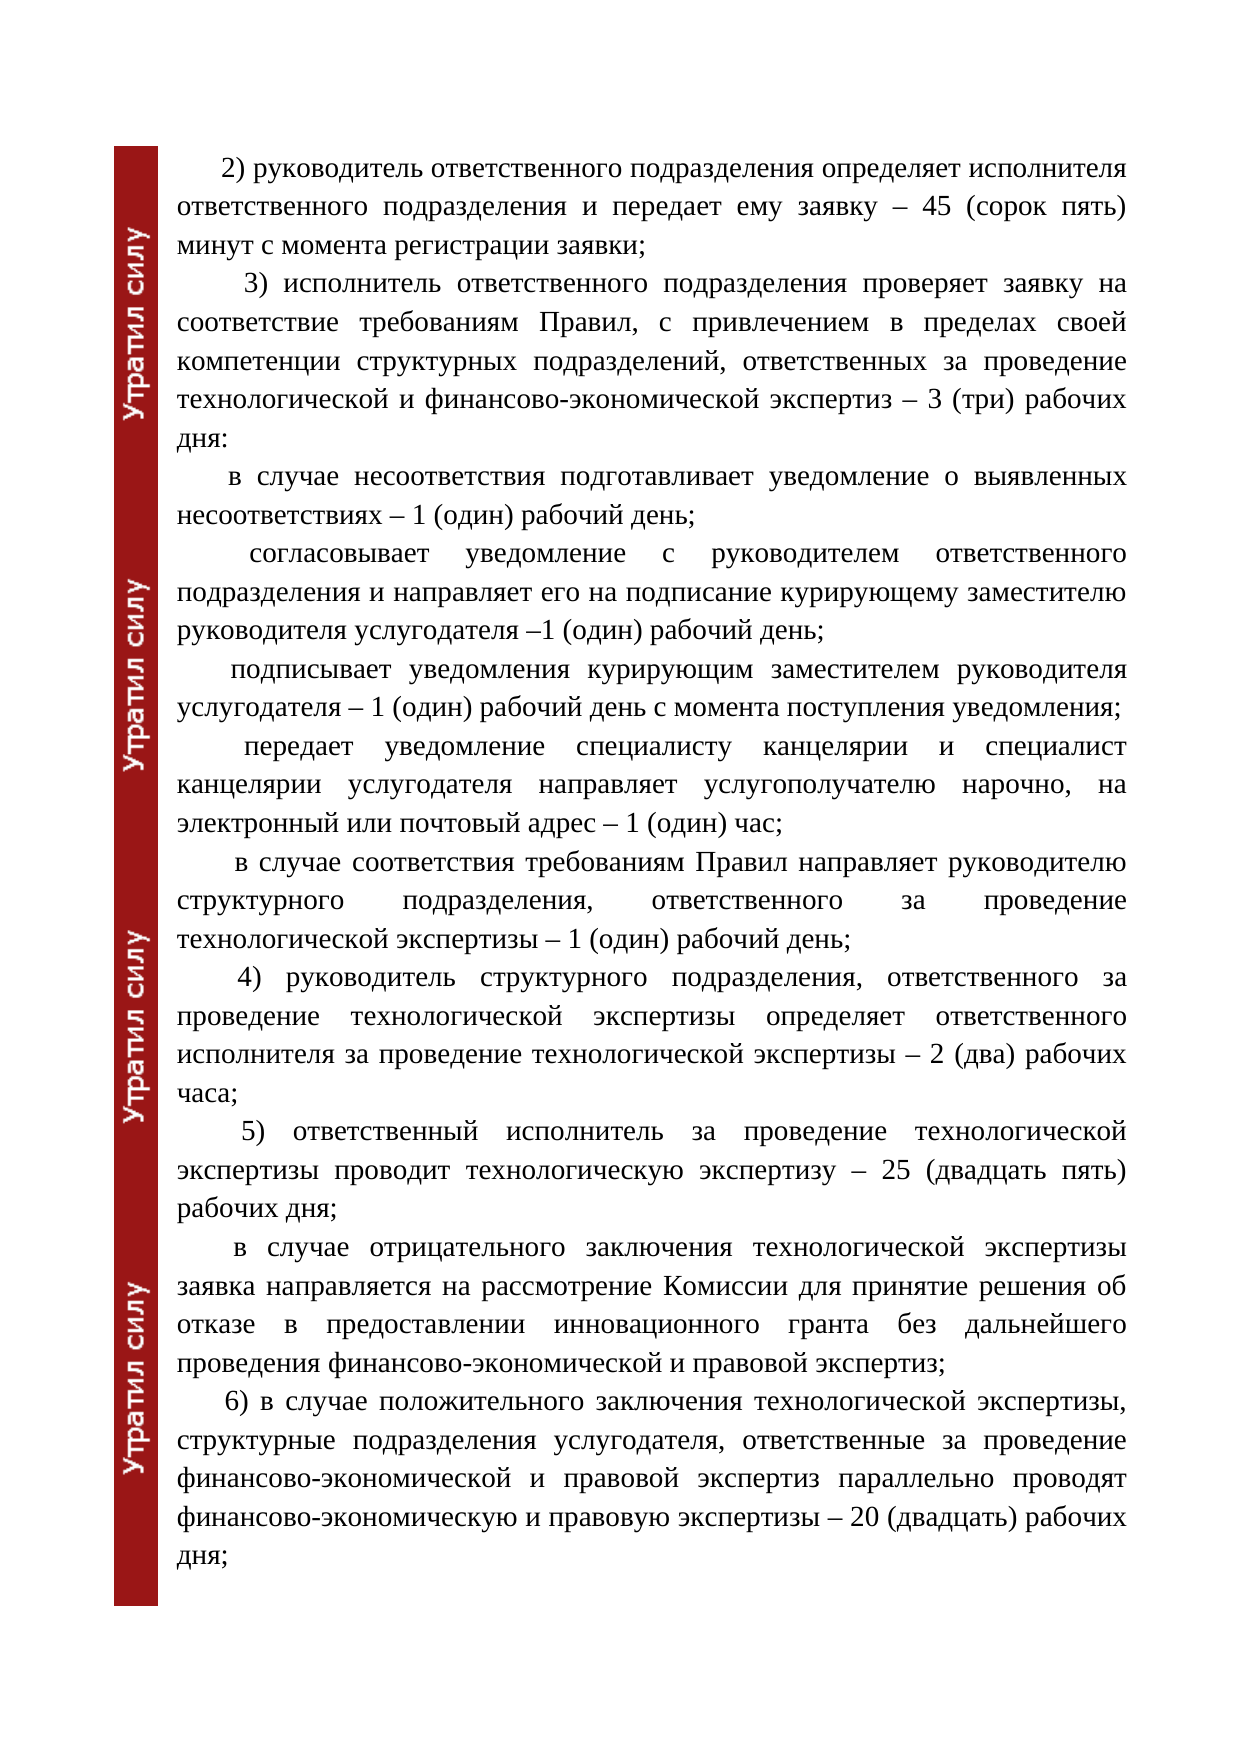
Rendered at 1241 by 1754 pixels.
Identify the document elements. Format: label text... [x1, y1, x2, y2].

text 3) исполнитель ответственного подразделения проверяет заявку на соответствие требованиям Правил, с привлечением в пределах своей компетенции структурных подразделений, ответственных за проведение технологической и финансово-экономической экспертиз – 3 (три) рабочих дня: [112, 266, 1128, 453]
picture [114, 954, 158, 959]
picture [114, 839, 158, 844]
text 5) ответственный исполнитель за проведение технологической экспертизы проводит технологическую экспертизу – 25 (двадцать пять) рабочих дня; [112, 1113, 1128, 1224]
picture [114, 1108, 158, 1113]
text согласовывает уведомление с руководителем ответственного подразделения и направляет его на подписание курирующему заместителю руководителя услугодателя –1 (один) рабочий день; [112, 535, 1128, 646]
text в случае несоответствия подготавливает уведомление о выявленных несоответствиях – 1 (один) рабочий день; [112, 458, 1128, 530]
text подписывает уведомления курирующим заместителем руководителя услугодателя – 1 (один) рабочий день с момента поступления уведомления; [112, 651, 1128, 723]
text в случае соответствия требованиям Правил направляет руководителю структурного подразделения, ответственного за проведение технологической экспертизы – 1 (один) рабочий день; [112, 844, 1128, 954]
picture [114, 1571, 158, 1606]
text 2) руководитель ответственного подразделения определяет исполнителя ответственного подразделения и передает ему заявку – 45 (сорок пять) минут с момента регистрации заявки; [112, 150, 1128, 261]
text 6) в случае положительного заключения технологической экспертизы, структурные подразделения услугодателя, ответственные за проведение финансово-экономической и правовой экспертиз параллельно проводят финансово-экономическую и правовую экспертизы – 20 (двадцать) рабочих дня; [112, 1383, 1128, 1571]
picture [114, 646, 158, 651]
text в случае отрицательного заключения технологической экспертизы заявка направляется на рассмотрение Комиссии для принятие решения об отказе в предоставлении инновационного гранта без дальнейшего проведения финансово-экономической и правовой экспертиз; [112, 1229, 1128, 1378]
picture [114, 723, 158, 728]
picture [114, 453, 158, 458]
picture [114, 1378, 158, 1383]
text 4) руководитель структурного подразделения, ответственного за проведение технологической экспертизы определяет ответственного исполнителя за проведение технологической экспертизы – 2 (два) рабочих часа; [112, 959, 1128, 1108]
picture [114, 146, 158, 150]
picture [114, 530, 158, 535]
picture [114, 261, 158, 266]
text передает уведомление специалисту канцелярии и специалист канцелярии услугодателя направляет услугополучателю нарочно, на электронный или почтовый адрес – 1 (один) час; [112, 728, 1128, 839]
picture [114, 1224, 158, 1229]
